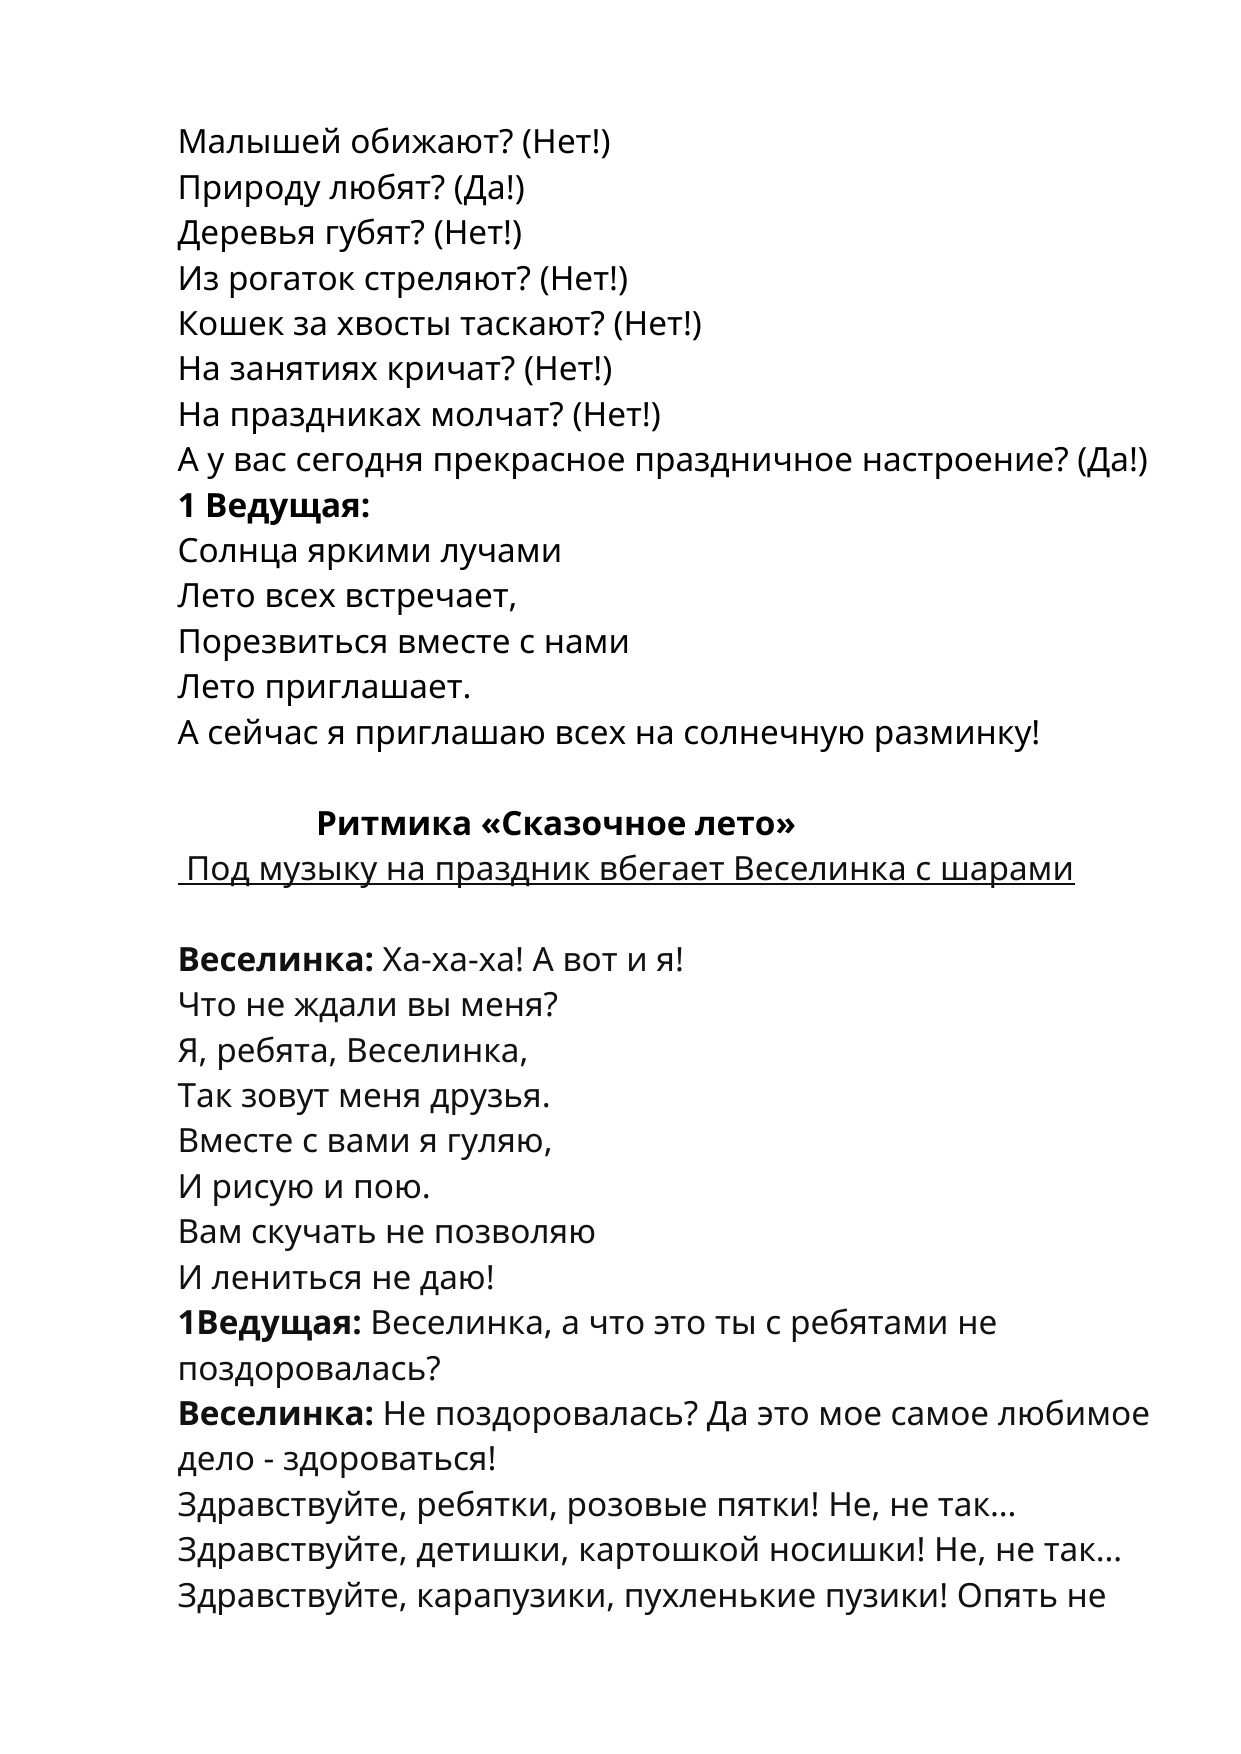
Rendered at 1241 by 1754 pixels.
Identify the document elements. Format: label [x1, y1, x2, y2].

text [177, 118, 1152, 527]
text [177, 527, 1152, 1617]
